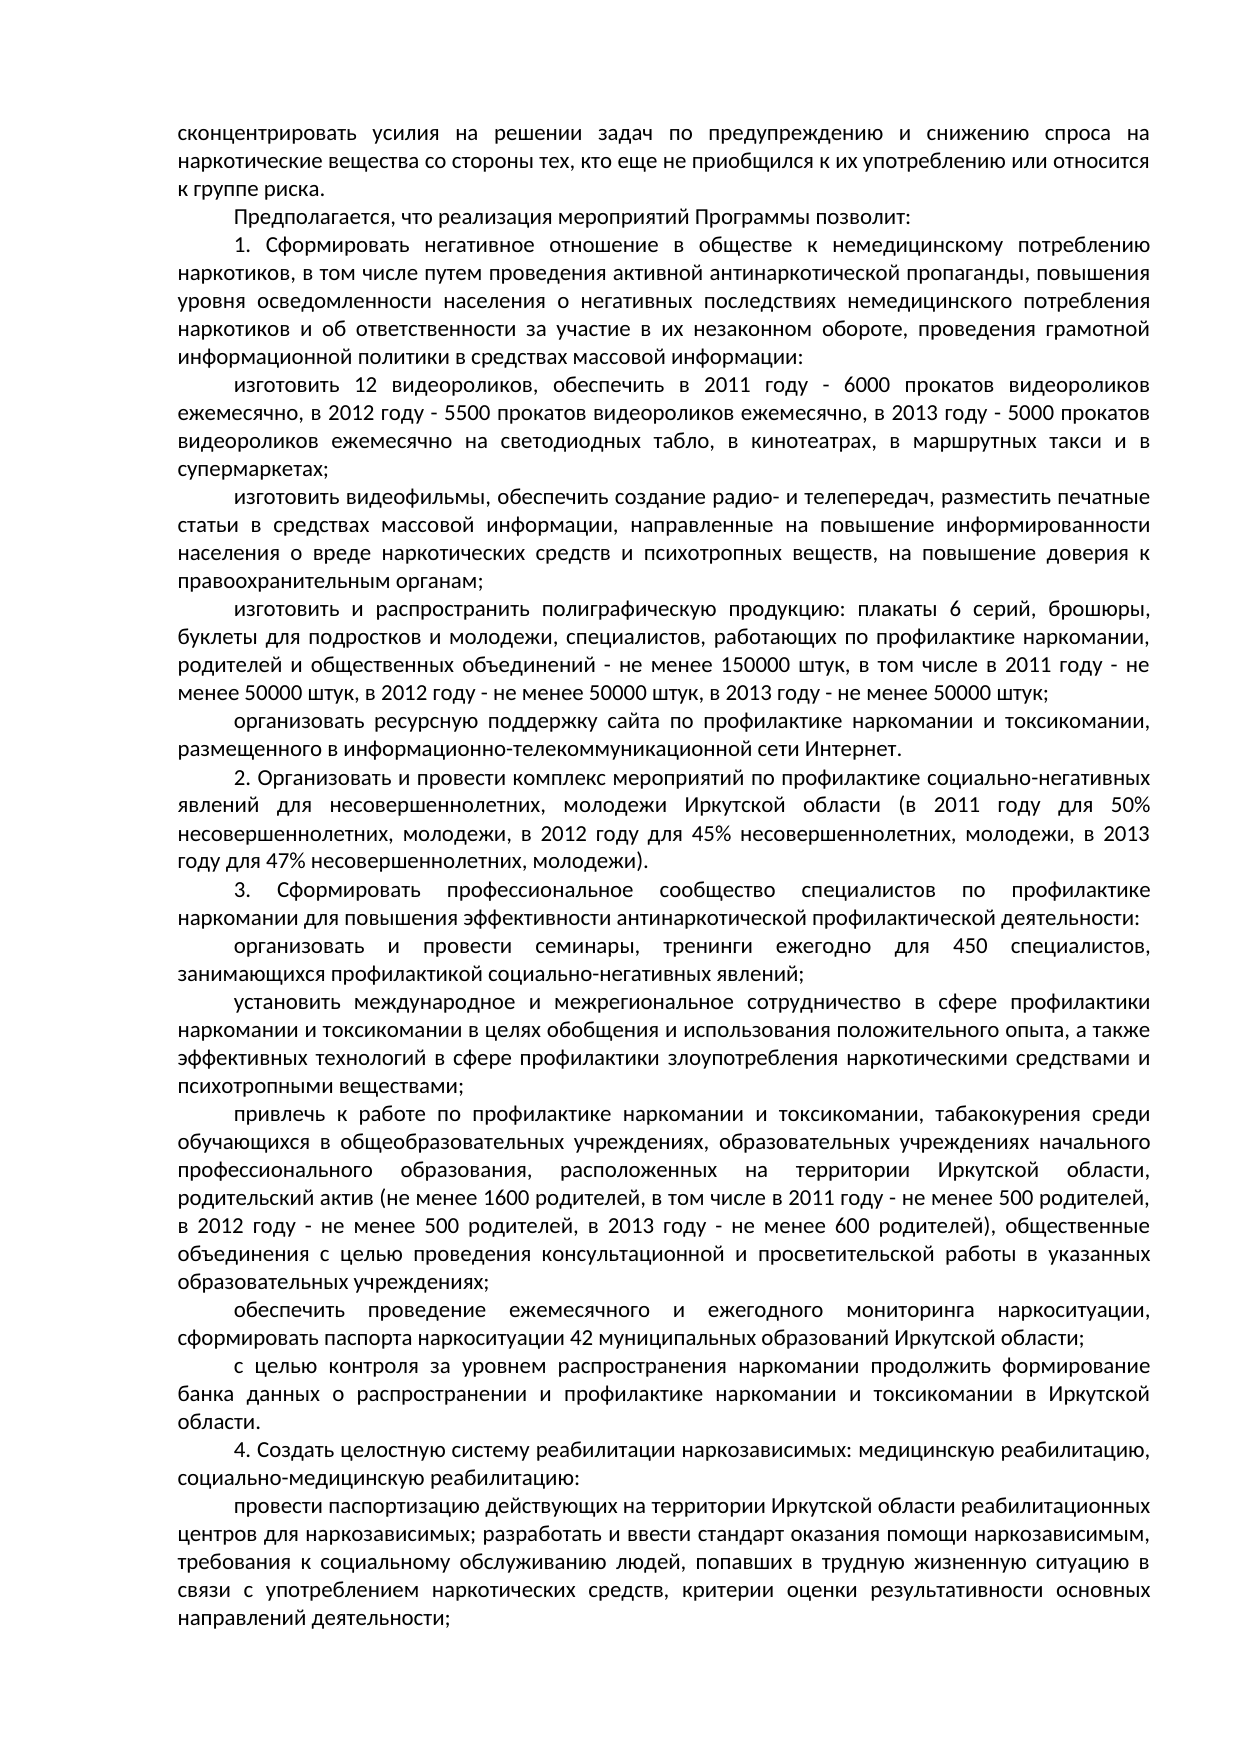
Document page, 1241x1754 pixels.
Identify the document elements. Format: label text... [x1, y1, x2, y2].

text 3. Сформировать профессиональное сообщество специалистов по профилактике наркомании для повышения эффективности антинаркотической профилактической деятельности: [177, 875, 1152, 931]
text обеспечить проведение ежемесячного и ежегодного мониторинга наркоситуации, сформировать паспорта наркоситуации 42 муниципальных образований Иркутской области; [177, 1295, 1152, 1351]
text Предполагается, что реализация мероприятий Программы позволит: [177, 202, 1152, 230]
text установить международное и межрегиональное сотрудничество в сфере профилактики наркомании и токсикомании в целях обобщения и использования положительного опыта, а также эффективных технологий в сфере профилактики злоупотребления наркотическими средствами и психотропными веществами; [177, 987, 1152, 1099]
text изготовить 12 видеороликов, обеспечить в 2011 году - 6000 прокатов видеороликов ежемесячно, в 2012 году - 5500 прокатов видеороликов ежемесячно, в 2013 году - 5000 прокатов видеороликов ежемесячно на светодиодных табло, в кинотеатрах, в маршрутных такси и в супермаркетах; [177, 370, 1152, 482]
text с целью контроля за уровнем распространения наркомании продолжить формирование банка данных о распространении и профилактике наркомании и токсикомании в Иркутской области. [177, 1351, 1152, 1435]
text изготовить и распространить полиграфическую продукцию: плакаты 6 серий, брошюры, буклеты для подростков и молодежи, специалистов, работающих по профилактике наркомании, родителей и общественных объединений - не менее 150000 штук, в том числе в 2011 году - не менее 50000 штук, в 2012 году - не менее 50000 штук, в 2013 году - не менее 50000 штук; [177, 594, 1152, 707]
text привлечь к работе по профилактике наркомании и токсикомании, табакокурения среди обучающихся в общеобразовательных учреждениях, образовательных учреждениях начального профессионального образования, расположенных на территории Иркутской области, родительский актив (не менее 1600 родителей, в том числе в 2011 году - не менее 500 родителей, в 2012 году - не менее 500 родителей, в 2013 году - не менее 600 родителей), общественные объединения с целью проведения консультационной и просветительской работы в указанных образовательных учреждениях; [177, 1099, 1152, 1295]
text 2. Организовать и провести комплекс мероприятий по профилактике социально-негативных явлений для несовершеннолетних, молодежи Иркутской области (в 2011 году для 50% несовершеннолетних, молодежи, в 2012 году для 45% несовершеннолетних, молодежи, в 2013 году для 47% несовершеннолетних, молодежи). [177, 763, 1152, 875]
text 4. Создать целостную систему реабилитации наркозависимых: медицинскую реабилитацию, социально-медицинскую реабилитацию: [177, 1435, 1152, 1491]
text провести паспортизацию действующих на территории Иркутской области реабилитационных центров для наркозависимых; разработать и ввести стандарт оказания помощи наркозависимым, требования к социальному обслуживанию людей, попавших в трудную жизненную ситуацию в связи с употреблением наркотических средств, критерии оценки результативности основных направлений деятельности; [177, 1491, 1152, 1631]
text 1. Сформировать негативное отношение в обществе к немедицинскому потреблению наркотиков, в том числе путем проведения активной антинаркотической пропаганды, повышения уровня осведомленности населения о негативных последствиях немедицинского потребления наркотиков и об ответственности за участие в их незаконном обороте, проведения грамотной информационной политики в средствах массовой информации: [177, 230, 1152, 370]
text организовать и провести семинары, тренинги ежегодно для 450 специалистов, занимающихся профилактикой социально-негативных явлений; [177, 931, 1152, 987]
text изготовить видеофильмы, обеспечить создание радио- и телепередач, разместить печатные статьи в средствах массовой информации, направленные на повышение информированности населения о вреде наркотических средств и психотропных веществ, на повышение доверия к правоохранительным органам; [177, 482, 1152, 594]
text организовать ресурсную поддержку сайта по профилактике наркомании и токсикомании, размещенного в информационно-телекоммуникационной сети Интернет. [177, 707, 1152, 763]
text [177, 118, 1152, 202]
